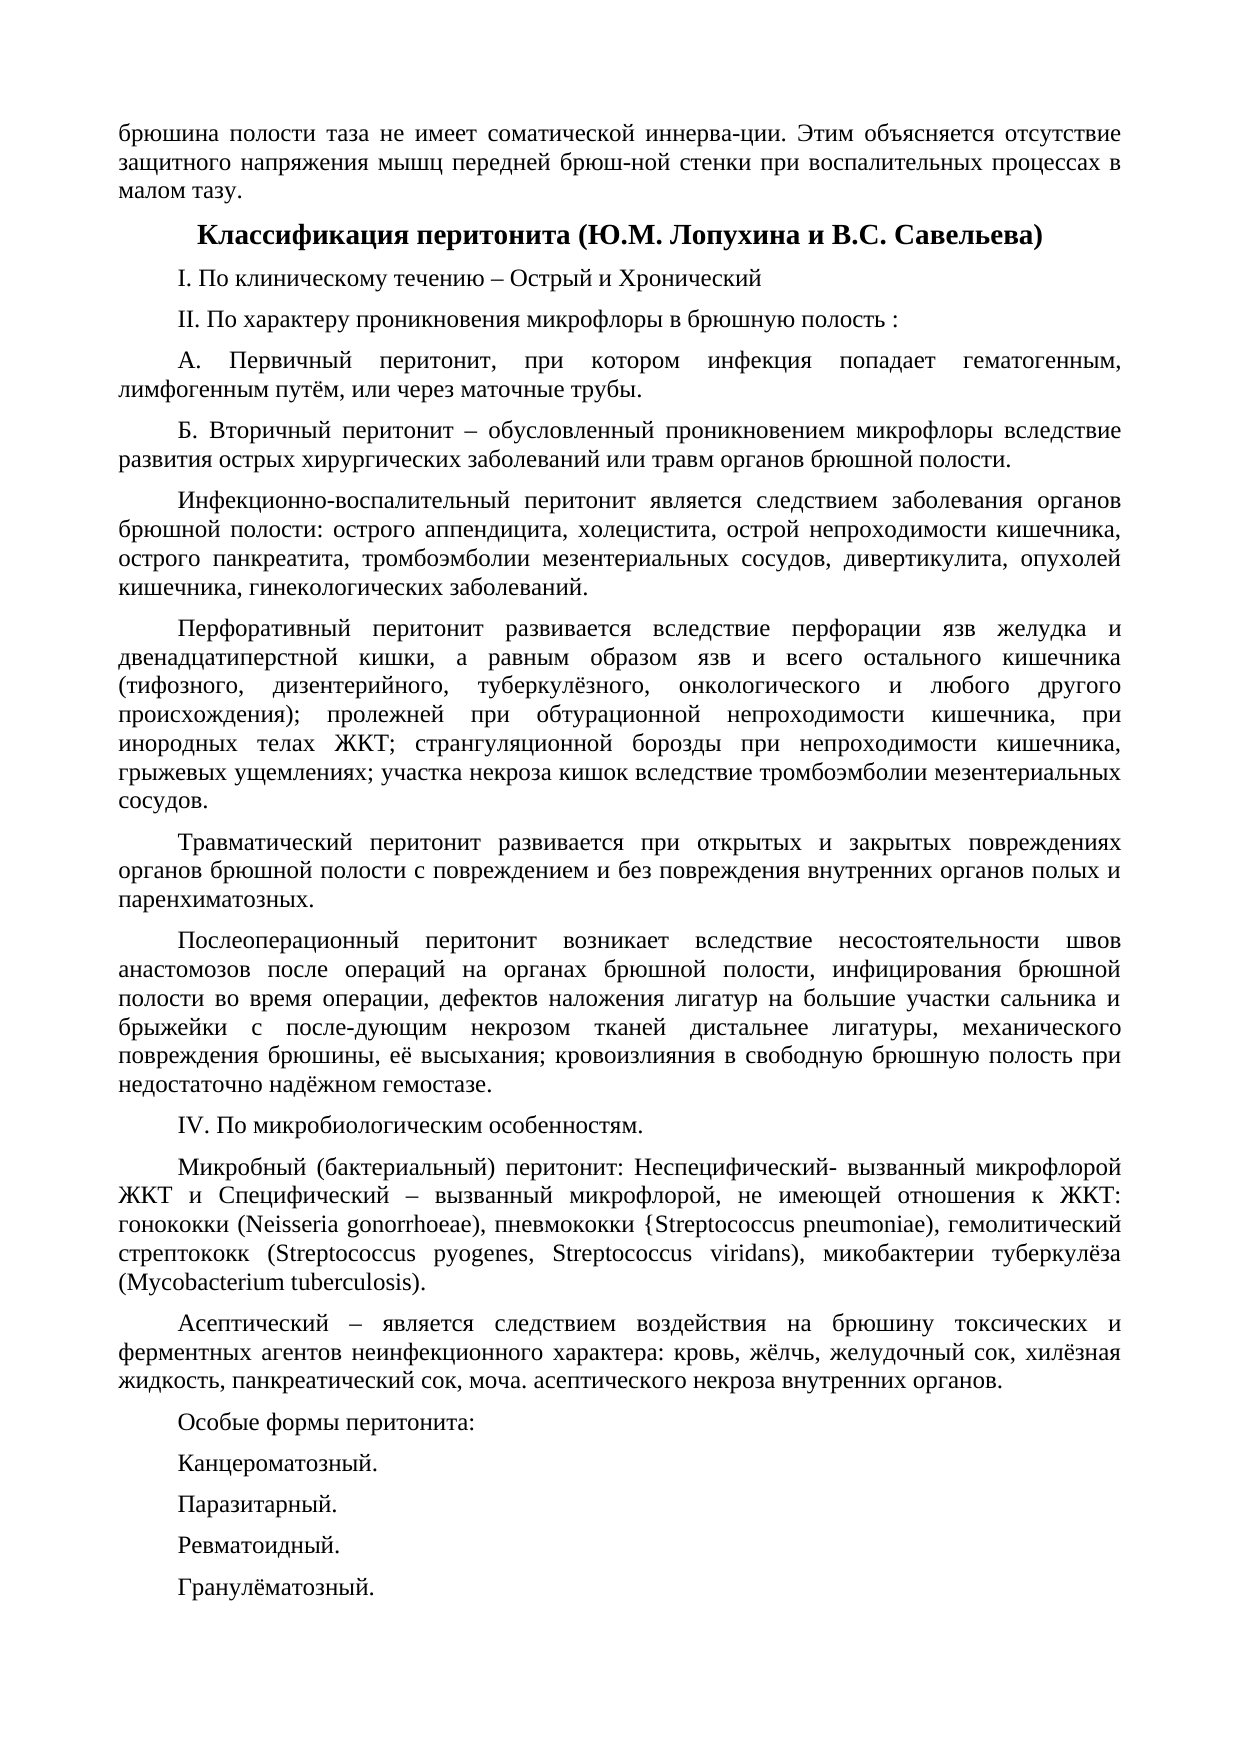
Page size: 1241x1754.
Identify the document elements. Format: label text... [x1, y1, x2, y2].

text Асептический – является следствием воздействия на брюшину токсических и ферментных агентов неинфекционного характера: кровь, жёлчь, желудочный сок, хилёзная жидкость, панкреатический сок, моча. асептического некроза внутренних органов. [118, 1308, 1122, 1394]
text А. Первичный перитонит, при котором инфекция попадает гематогенным, лимфогенным путём, или через маточные трубы. [118, 345, 1122, 403]
text Классификация перитонита (Ю.М. Лопухина и В.С. Савельева) [118, 217, 1122, 250]
text II. По характеру проникновения микрофлоры в брюшную полость : [118, 304, 1122, 333]
text Особые формы перитонита: [118, 1407, 1122, 1435]
text Травматический перитонит развивается при открытых и закрытых повреждениях органов брюшной полости с повреждением и без повреждения внутренних органов полых и паренхиматозных. [118, 827, 1122, 913]
text Паразитарный. [118, 1489, 1122, 1518]
text Б. Вторичный перитонит – обусловленный проникновением микрофлоры вследствие развития острых хирургических заболеваний или травм органов брюшной полости. [118, 415, 1122, 473]
text Послеоперационный перитонит возникает вследствие несостоятельности швов анастомозов после операций на органах брюшной полости, инфицирования брюшной полости во время операции, дефектов наложения лигатур на большие участки сальника и брыжейки с после-дующим некрозом тканей дистальнее лигатуры, механического повреждения брюшины, её высыхания; кровоизлияния в свободную брюшную полость при недостаточно надёжном гемостазе. [118, 925, 1122, 1098]
text Микробный (бактериальный) перитонит: Неспецифический- вызванный микрофлорой ЖКТ и Специфический – вызванный микрофлорой, не имеющей отношения к ЖКТ: гонококки (Neisseria gonorrhoeae), пневмококки {Streptococcus pneumoniae), гемолитический стрептококк (Streptococcus pyogenes, Streptococcus viridans), микобактерии туберкулёза (Mycobacterium tuberculosis). [118, 1152, 1122, 1295]
text Ревматоидный. [118, 1530, 1122, 1559]
text I. По клиническому течению – Острый и Хронический [118, 263, 1122, 292]
text Канцероматозный. [118, 1448, 1122, 1477]
text Инфекционно-воспалительный перитонит является следствием заболевания органов брюшной полости: острого аппендицита, холецистита, острой непроходимости кишечника, острого панкреатита, тромбоэмболии мезентериальных сосудов, дивертикулита, опухолей кишечника, гинекологических заболеваний. [118, 485, 1122, 600]
text Гранулёматозный. [118, 1572, 1122, 1600]
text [118, 118, 1122, 204]
text IV. По микробиологическим особенностям. [118, 1110, 1122, 1139]
text Перфоративный перитонит развивается вследствие перфорации язв желудка и двенадцатиперстной кишки, а равным образом язв и всего остального кишечника (тифозного, дизентерийного, туберкулёзного, онкологического и любого другого происхождения); пролежней при обтурационной непроходимости кишечника, при инородных телах ЖКТ; странгуляционной борозды при непроходимости кишечника, грыжевых ущемлениях; участка некроза кишок вследствие тромбоэмболии мезентериальных сосудов. [118, 613, 1122, 814]
